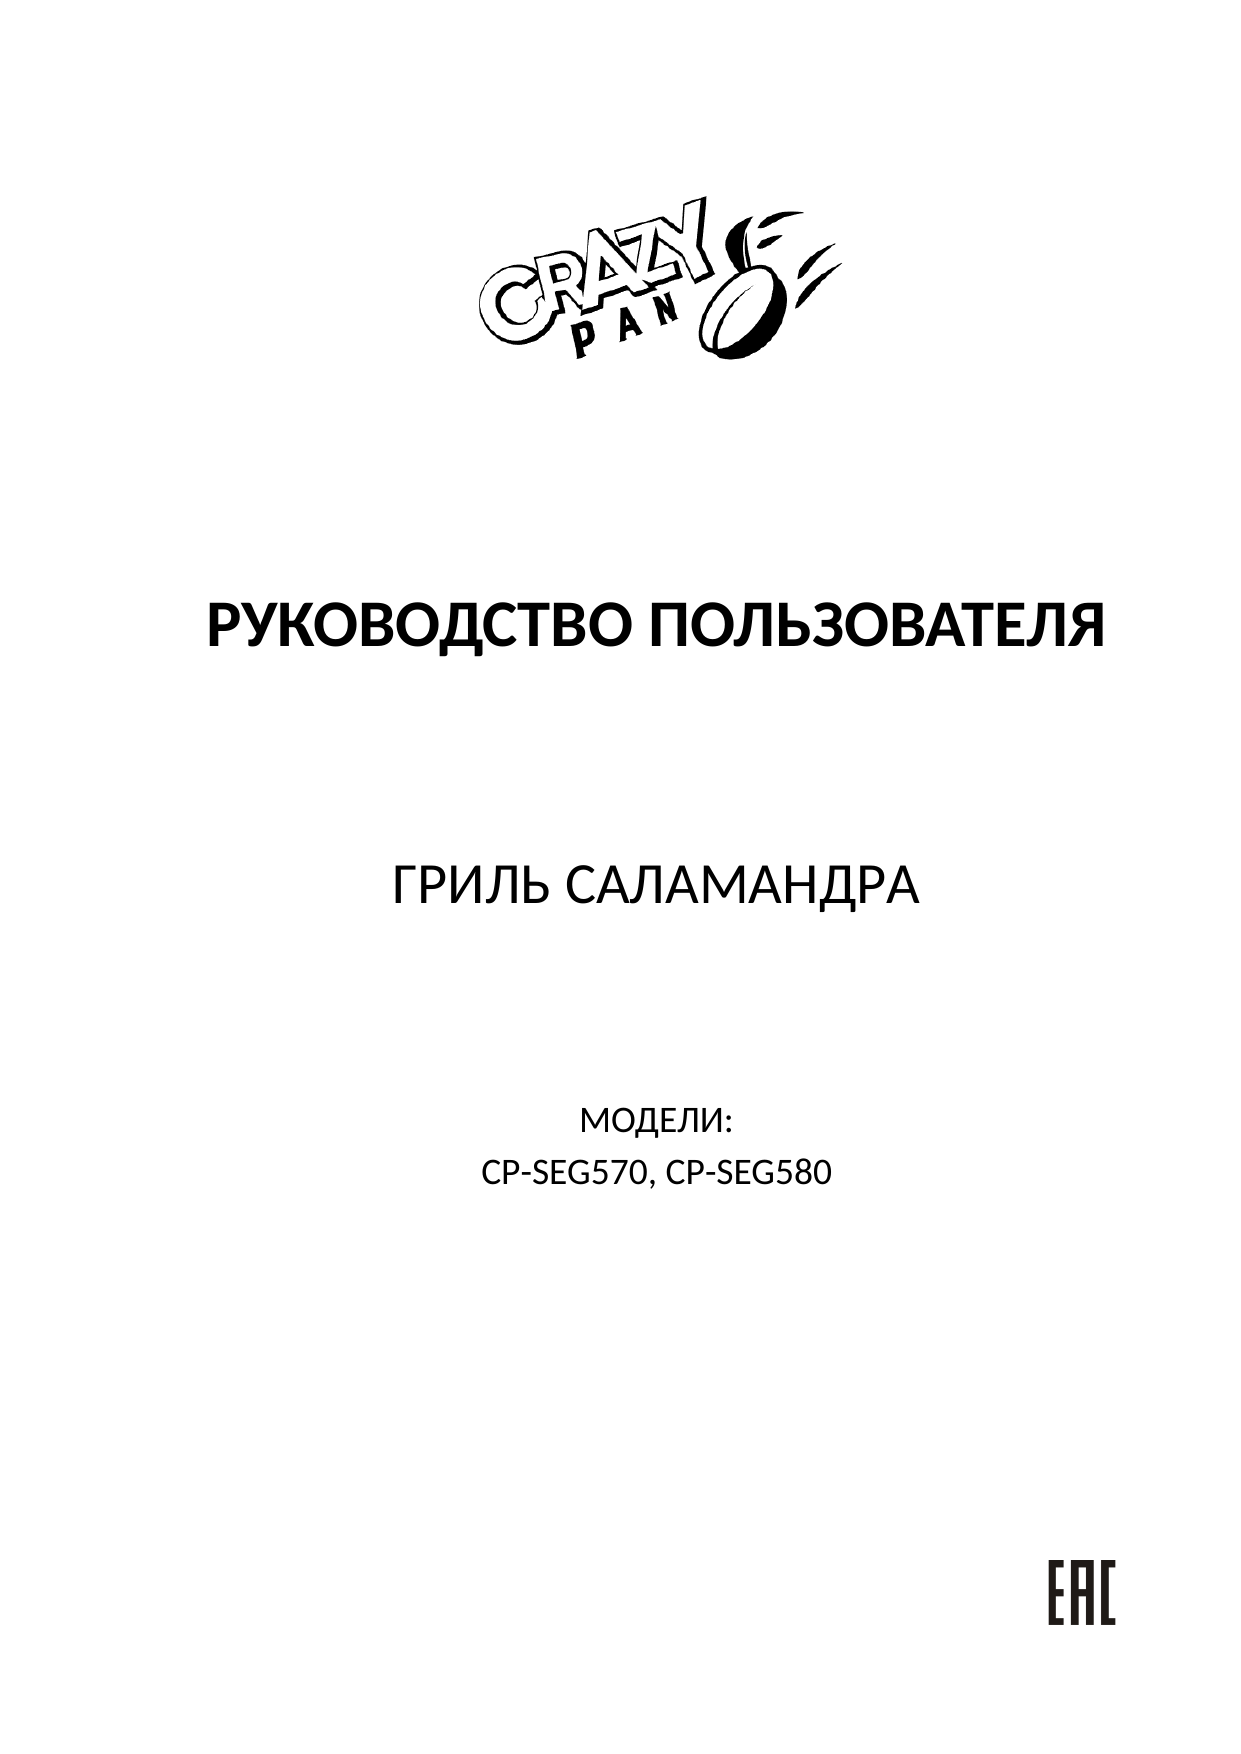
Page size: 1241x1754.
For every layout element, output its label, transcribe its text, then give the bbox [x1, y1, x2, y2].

text CP-SEG570, CP-SEG580 [148, 1148, 1165, 1194]
picture [452, 184, 864, 381]
text РУКОВОДСТВО ПОЛЬЗОВАТЕЛЯ [148, 582, 1165, 663]
text МОДЕЛИ: [148, 1096, 1165, 1141]
picture [1048, 1560, 1116, 1625]
text ГРИЛЬ САЛАМАНДРА [148, 846, 1165, 918]
